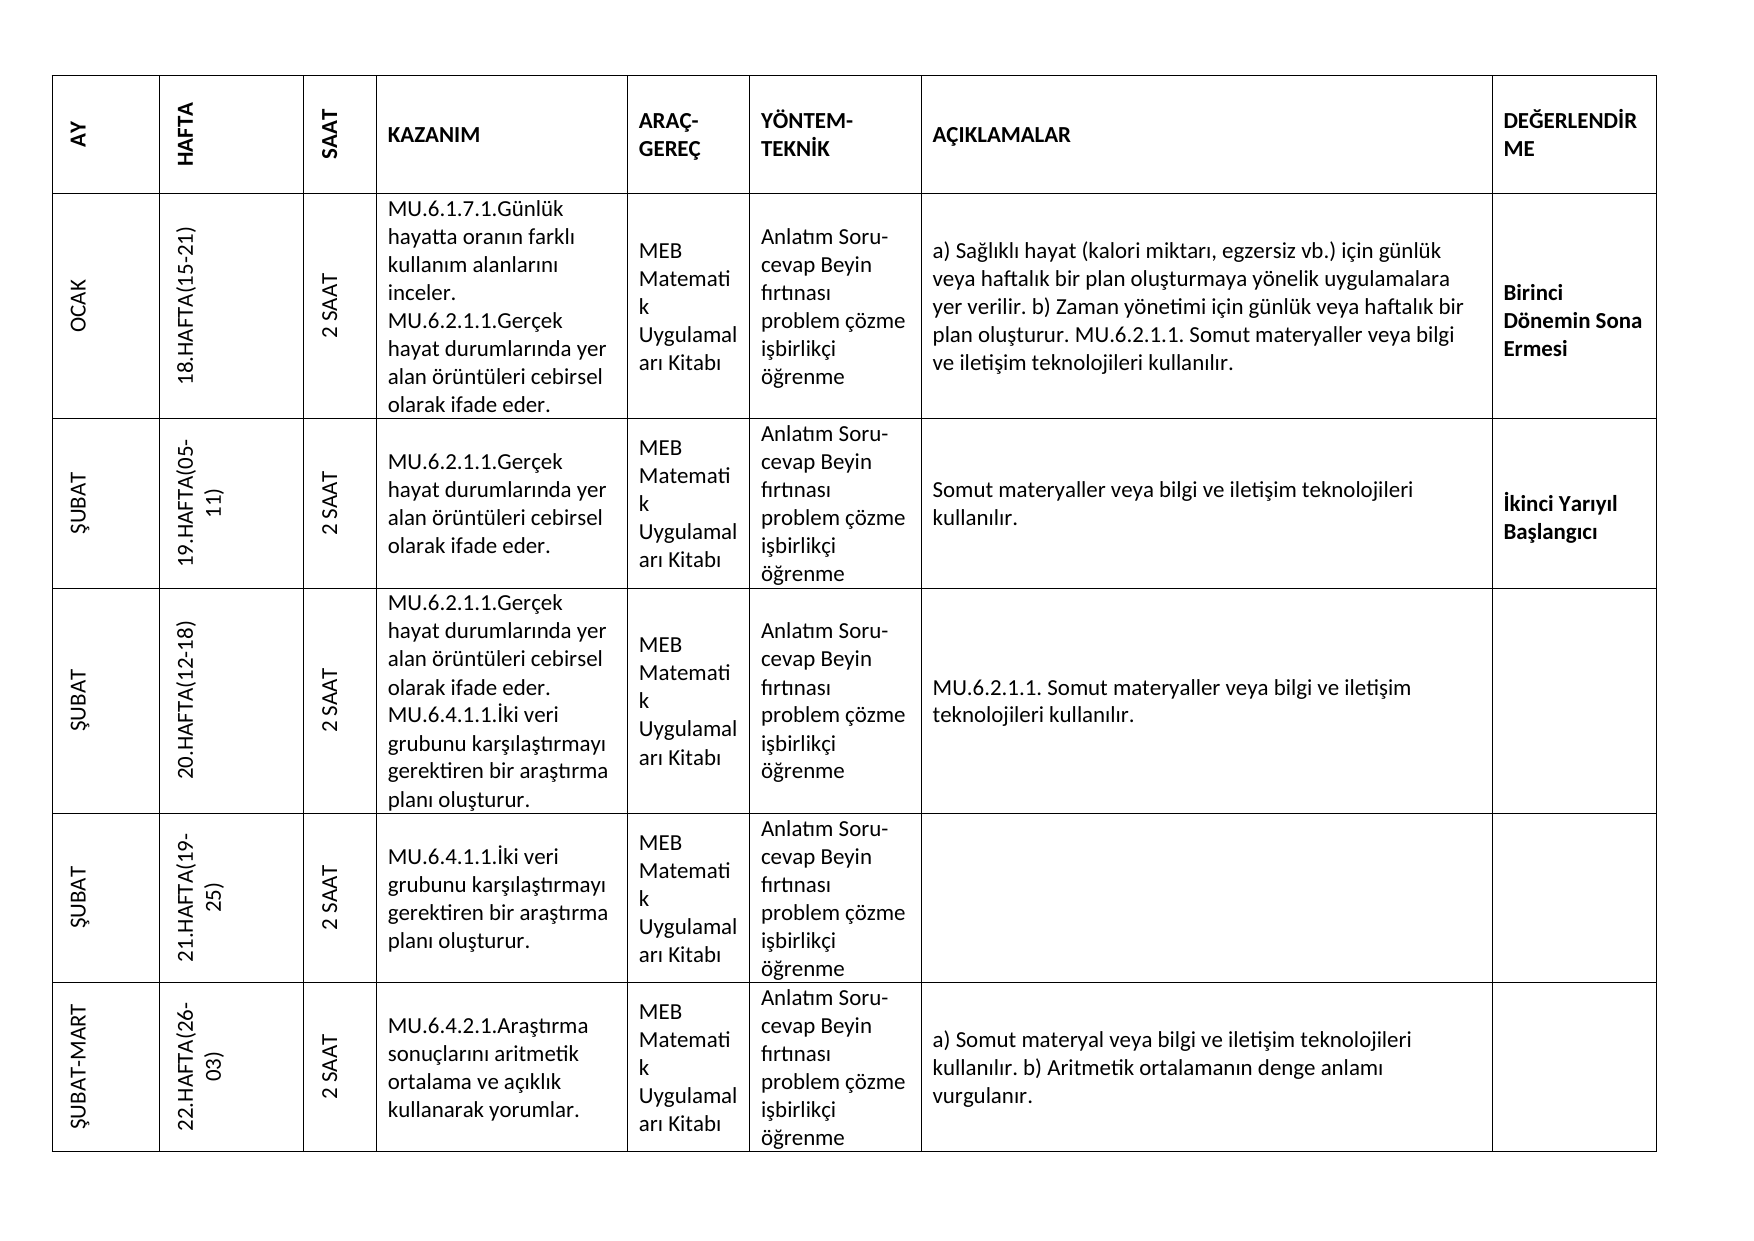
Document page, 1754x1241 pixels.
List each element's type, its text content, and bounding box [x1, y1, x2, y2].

table_cell MU.6.2.1.1.Gerçek hayat durumlarında yer alan örüntüleri cebirsel olarak ifade eder. MU.6.4.1.1.İki veri grubunu karşılaştırmayı gerektiren bir araştırma planı oluşturur. [377, 589, 627, 813]
table_cell 2 SAAT [304, 814, 376, 982]
table_cell Anlatım Soru-cevap Beyin fırtınası problem çözme işbirlikçi öğrenme [750, 419, 921, 587]
table_cell [1493, 589, 1656, 813]
table_cell OCAK [53, 194, 159, 418]
table_cell ŞUBAT [53, 589, 159, 813]
table_cell 2 SAAT [304, 983, 376, 1151]
table_header SAAT [304, 76, 376, 193]
table_cell a) Sağlıklı hayat (kalori miktarı, egzersiz vb.) için günlük veya haftalık bir plan oluşturmaya yönelik uygulamalara yer verilir. b) Zaman yönetimi için günlük veya haftalık bir plan oluşturur. MU.6.2.1.1. Somut materyaller veya bilgi ve iletişim teknolojileri kullanılır. [922, 194, 1492, 418]
table_cell MEB Matematik Uygulamaları Kitabı [628, 983, 749, 1151]
table_header ARAÇ-GEREÇ [628, 76, 749, 193]
table_cell 22.HAFTA(26-03) [160, 983, 303, 1151]
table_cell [377, 983, 627, 1151]
table_header DEĞERLENDİRME [1493, 76, 1656, 193]
table_header AY [53, 76, 159, 193]
table_cell [1493, 983, 1656, 1151]
table_header AÇIKLAMALAR [922, 76, 1492, 193]
table_cell [922, 814, 1492, 982]
table_cell MU.6.1.7.1.Günlük hayatta oranın farklı kullanım alanlarını inceler. MU.6.2.1.1.Gerçek hayat durumlarında yer alan örüntüleri cebirsel olarak ifade eder. [377, 194, 627, 418]
table_cell ŞUBAT [53, 814, 159, 982]
table_header YÖNTEM-TEKNİK [750, 76, 921, 193]
table_cell MU.6.2.1.1. Somut materyaller veya bilgi ve iletişim teknolojileri kullanılır. [922, 589, 1492, 813]
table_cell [922, 983, 1492, 1151]
table_header KAZANIM [377, 76, 627, 193]
table_cell MU.6.4.1.1.İki veri grubunu karşılaştırmayı gerektiren bir araştırma planı oluşturur. [377, 814, 627, 982]
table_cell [750, 194, 921, 418]
table_cell Birinci Dönemin Sona Ermesi [1493, 194, 1656, 418]
table_cell 2 SAAT [304, 419, 376, 587]
table_cell MEB Matematik Uygulamaları Kitabı [628, 194, 749, 418]
table_cell 21.HAFTA(19-25) [160, 814, 303, 982]
table_cell Anlatım Soru-cevap Beyin fırtınası problem çözme işbirlikçi öğrenme [750, 589, 921, 813]
table_cell 18.HAFTA(15-21) [160, 194, 303, 418]
table_cell Somut materyaller veya bilgi ve iletişim teknolojileri kullanılır. [922, 419, 1492, 587]
table_cell 2 SAAT [304, 194, 376, 418]
table_cell MEB Matematik Uygulamaları Kitabı [628, 814, 749, 982]
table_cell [750, 983, 921, 1151]
table_cell MEB Matematik Uygulamaları Kitabı [628, 589, 749, 813]
table_cell 20.HAFTA(12-18) [160, 589, 303, 813]
table_cell MEB Matematik Uygulamaları Kitabı [628, 419, 749, 587]
table_header HAFTA [160, 76, 303, 193]
table_cell ŞUBAT-MART [53, 983, 159, 1151]
table_cell 19.HAFTA(05-11) [160, 419, 303, 587]
table_cell [1493, 814, 1656, 982]
table_cell İkinci Yarıyıl Başlangıcı [1493, 419, 1656, 587]
table_cell Anlatım Soru-cevap Beyin fırtınası problem çözme işbirlikçi öğrenme [750, 814, 921, 982]
table_cell MU.6.2.1.1.Gerçek hayat durumlarında yer alan örüntüleri cebirsel olarak ifade eder. [377, 419, 627, 587]
table_cell 2 SAAT [304, 589, 376, 813]
table_cell ŞUBAT [53, 419, 159, 587]
